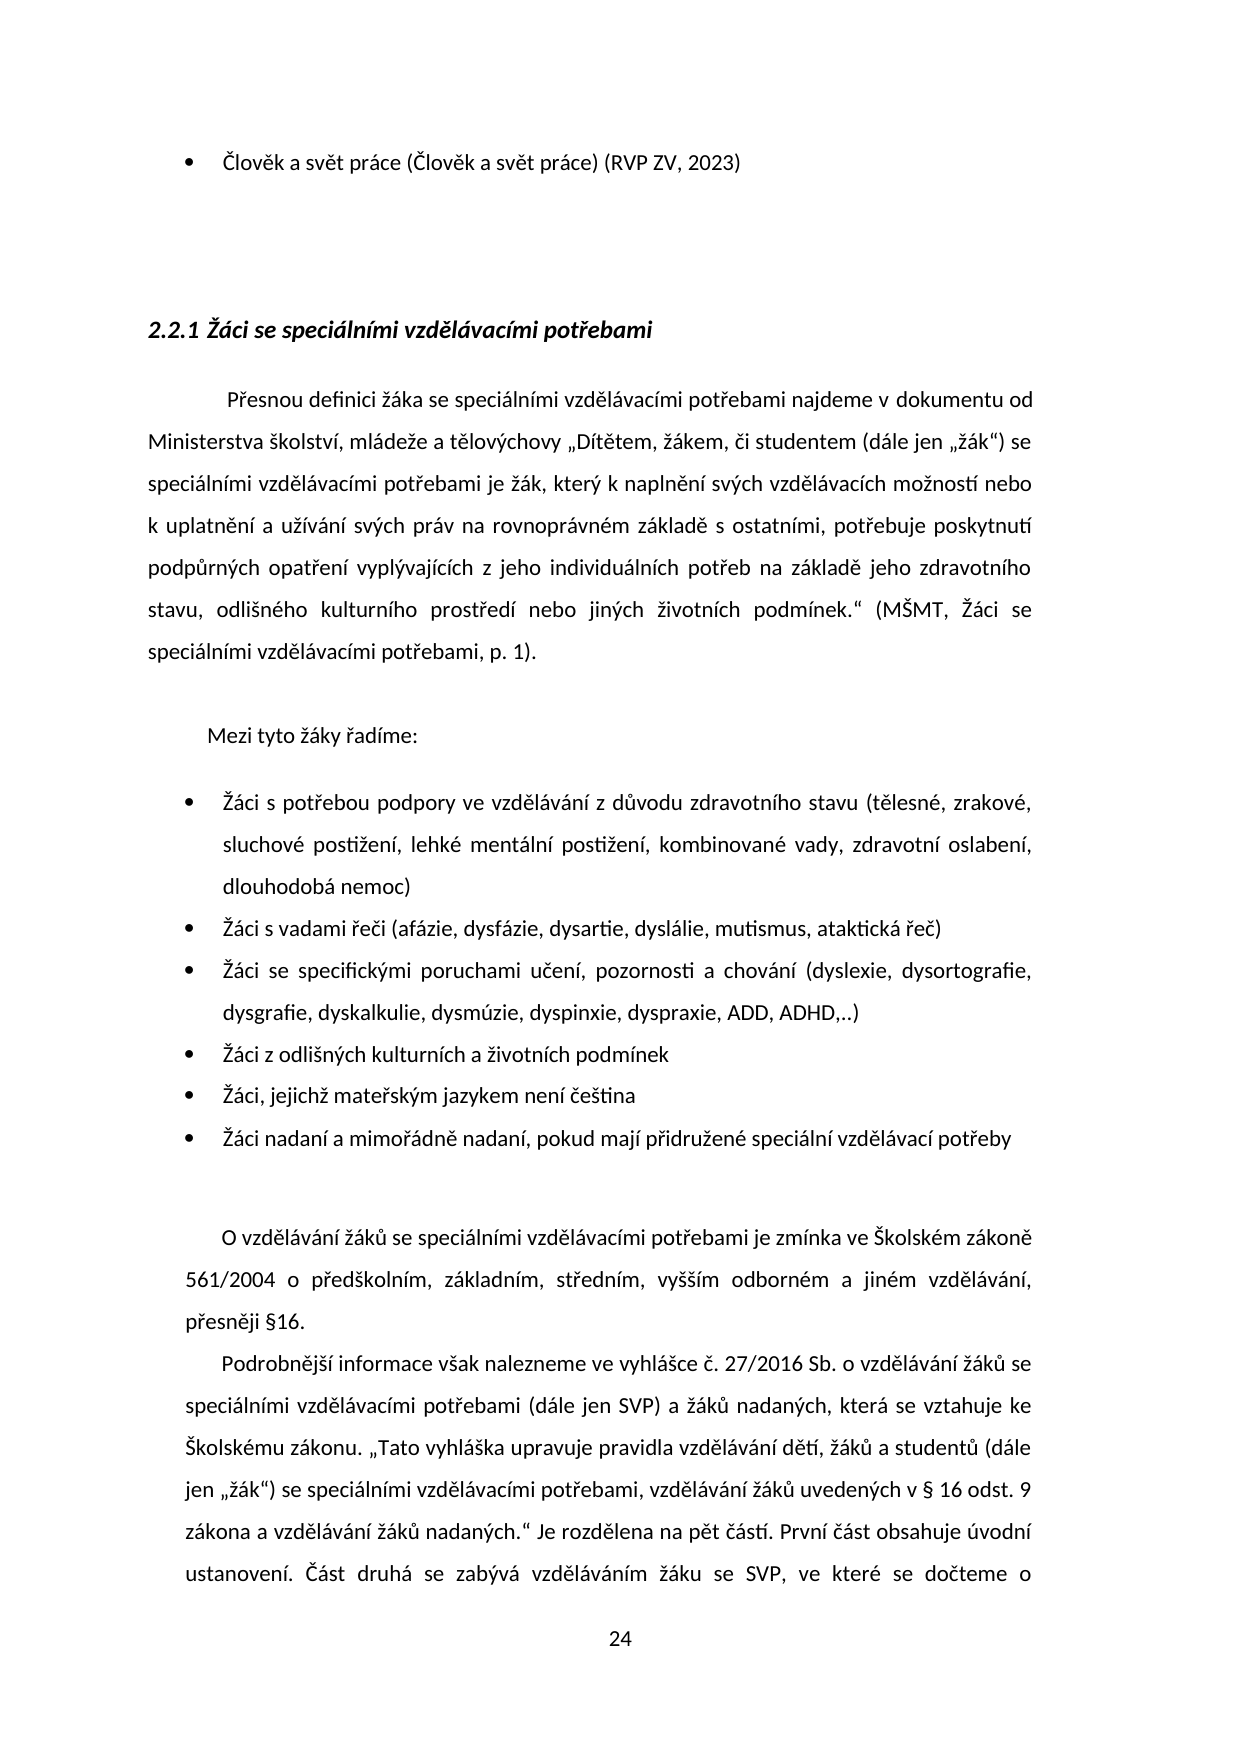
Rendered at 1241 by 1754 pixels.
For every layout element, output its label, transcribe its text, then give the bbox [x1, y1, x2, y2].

list Žáci, jejichž mateřským jazykem není čeština [185, 1082, 1033, 1110]
list Člověk a svět práce (Člověk a svět práce) (RVP ZV, 2023) [185, 148, 1033, 176]
list Žáci s potřebou podpory ve vzdělávání z důvodu zdravotního stavu (tělesné, zrakové, sluchové postižení, lehké mentální postižení, kombinované vady, zdravotní oslabení, dlouhodobá nemoc) [185, 788, 1033, 900]
text Mezi tyto žáky řadíme: [148, 721, 1033, 749]
list Žáci z odlišných kulturních a životních podmínek [185, 1040, 1033, 1068]
text Přesnou definici žáka se speciálními vzdělávacími potřebami najdeme v dokumentu od Ministerstva školství, mládeže a tělovýchovy „Dítětem, žákem, či studentem (dále jen „žák“) se speciálními vzdělávacími potřebami je žák, který k naplnění svých vzdělávacích možností nebo k uplatnění a užívání svých práv na rovnoprávném základě s ostatními, potřebuje poskytnutí podpůrných opatření vyplývajících z jeho individuálních potřeb na základě jeho zdravotního stavu, odlišného kulturního prostředí nebo jiných životních podmínek.“ (MŠMT, Žáci se speciálními vzdělávacími potřebami, p. 1). [148, 385, 1033, 665]
subtitle Žáci se speciálními vzdělávacími potřebami [148, 314, 1033, 345]
text O vzdělávání žáků se speciálními vzdělávacími potřebami je zmínka ve Školském zákoně 561/2004 o předškolním, základním, středním, vyšším odborném a jiném vzdělávání, přesněji §16. [185, 1223, 1033, 1335]
list Žáci s vadami řeči (afázie, dysfázie, dysartie, dyslálie, mutismus, ataktická řeč) [185, 914, 1033, 942]
list Žáci nadaní a mimořádně nadaní, pokud mají přidružené speciální vzdělávací potřeby [185, 1124, 1033, 1152]
list Žáci se specifickými poruchami učení, pozornosti a chování (dyslexie, dysortografie, dysgrafie, dyskalkulie, dysmúzie, dyspinxie, dyspraxie, ADD, ADHD,..) [185, 956, 1033, 1026]
